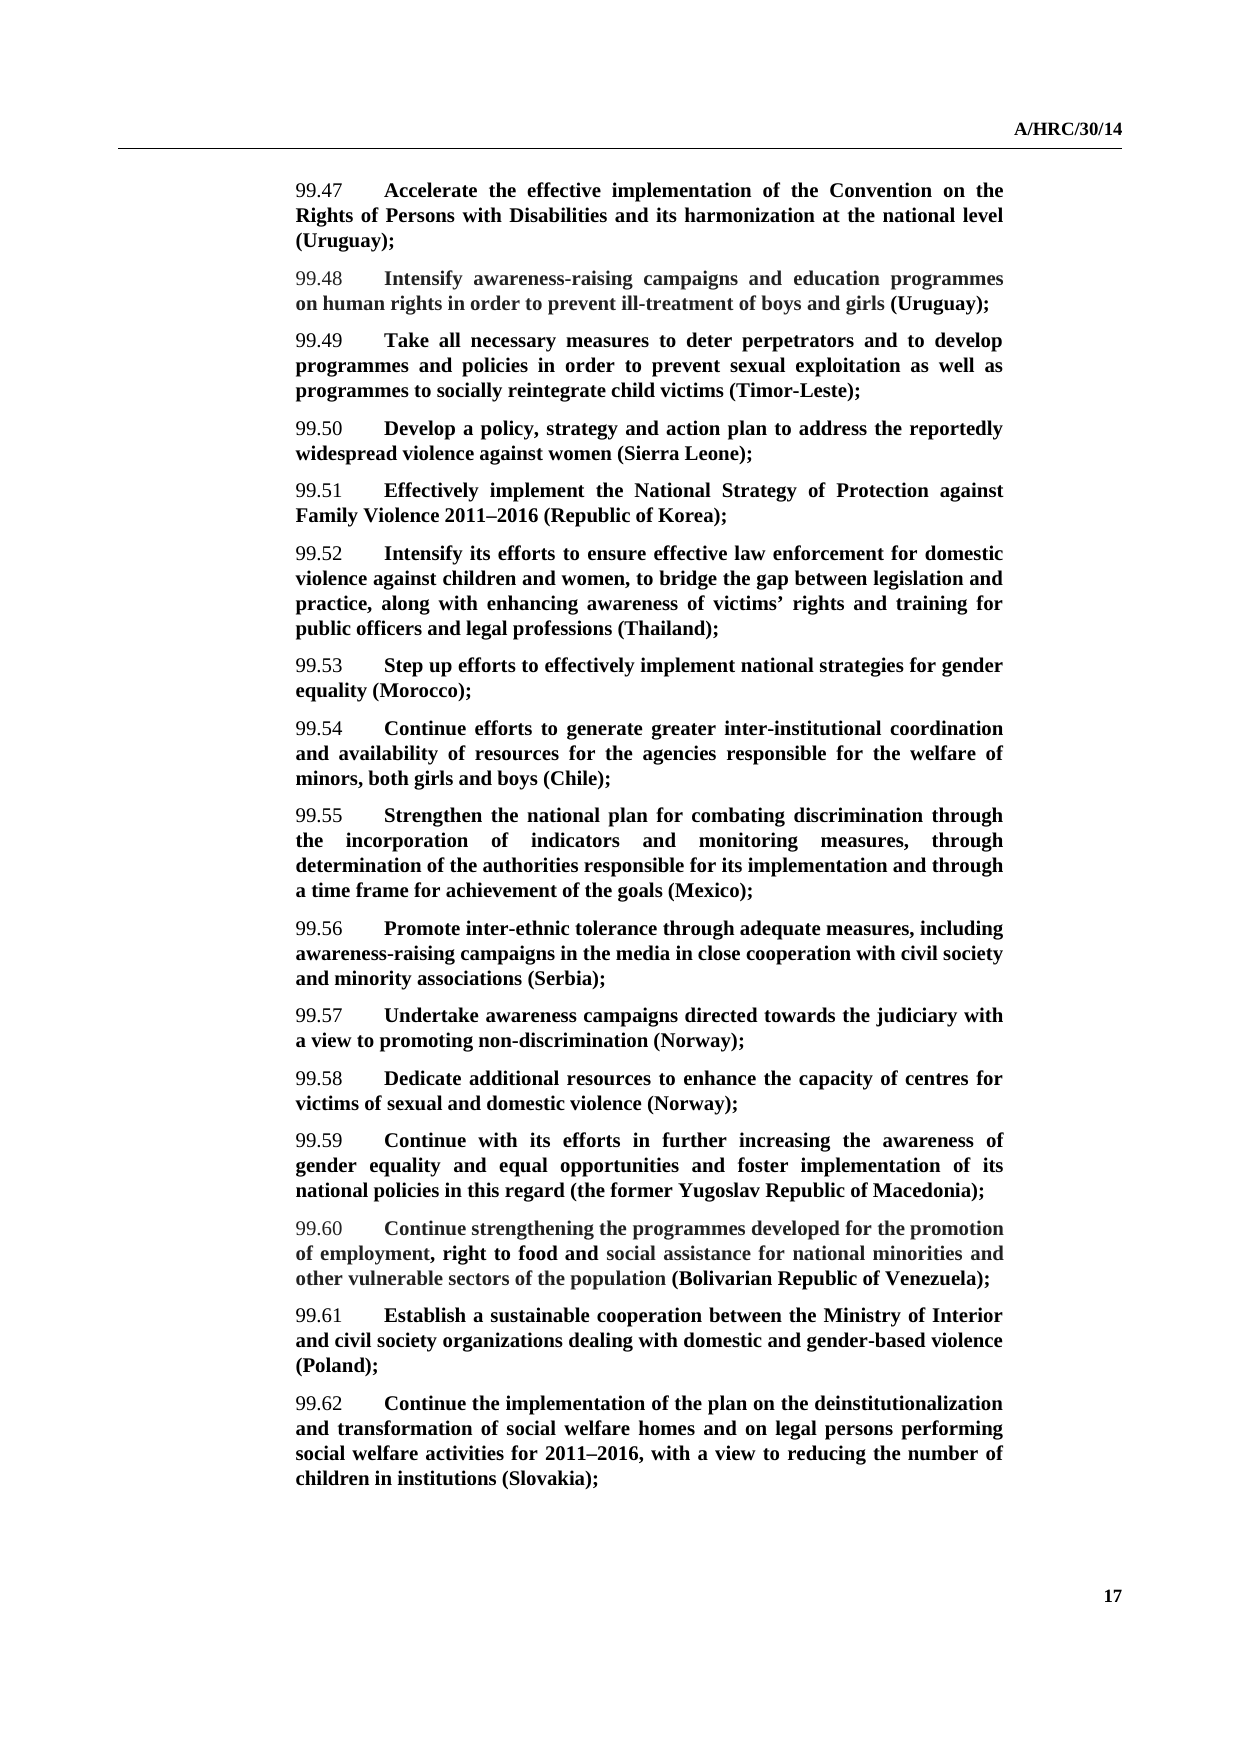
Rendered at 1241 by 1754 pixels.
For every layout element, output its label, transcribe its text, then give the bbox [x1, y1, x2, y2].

text 99.56 Promote inter-ethnic tolerance through adequate measures, including awareness-raising campaigns in the media in close cooperation with civil society and minority associations (Serbia); [295, 915, 1004, 990]
text 99.58 Dedicate additional resources to enhance the capacity of centres for victims of sexual and domestic violence (Norway); [295, 1065, 1004, 1115]
text 99.48 Intensify awareness-raising campaigns and education programmes on human rights in order to prevent ill-treatment of boys and girls (Uruguay); [295, 265, 1004, 315]
text 99.50 Develop a policy, strategy and action plan to address the reportedly widespread violence against women (Sierra Leone); [295, 415, 1004, 465]
text 99.53 Step up efforts to effectively implement national strategies for gender equality (Morocco); [295, 652, 1004, 702]
text 99.55 Strengthen the national plan for combating discrimination through the incorporation of indicators and monitoring measures, through determination of the authorities responsible for its implementation and through a time frame for achievement of the goals (Mexico); [295, 802, 1004, 902]
text 99.57 Undertake awareness campaigns directed towards the judiciary with a view to promoting non-discrimination (Norway); [295, 1002, 1004, 1052]
text 99.54 Continue efforts to generate greater inter-institutional coordination and availability of resources for the agencies responsible for the welfare of minors, both girls and boys (Chile); [295, 715, 1004, 790]
text 99.52 Intensify its efforts to ensure effective law enforcement for domestic violence against children and women, to bridge the gap between legislation and practice, along with enhancing awareness of victims’ rights and training for public officers and legal professions (Thailand); [295, 540, 1004, 640]
text 99.49 Take all necessary measures to deter perpetrators and to develop programmes and policies in order to prevent sexual exploitation as well as programmes to socially reintegrate child victims (Timor-Leste); [295, 327, 1004, 402]
text 99.47 Accelerate the effective implementation of the Convention on the Rights of Persons with Disabilities and its harmonization at the national level (Uruguay); [295, 177, 1004, 252]
text 99.51 Effectively implement the National Strategy of Protection against Family Violence 2011–2016 (Republic of Korea); [295, 477, 1004, 527]
text 99.59 Continue with its efforts in further increasing the awareness of gender equality and equal opportunities and foster implementation of its national policies in this regard (the former Yugoslav Republic of Macedonia); [295, 1127, 1004, 1202]
text 99.62 Continue the implementation of the plan on the deinstitutionalization and transformation of social welfare homes and on legal persons performing social welfare activities for 2011–2016, with a view to reducing the number of children in institutions (Slovakia); [295, 1390, 1004, 1490]
text 99.61 Establish a sustainable cooperation between the Ministry of Interior and civil society organizations dealing with domestic and gender-based violence (Poland); [295, 1302, 1004, 1377]
text 99.60 Continue strengthening the programmes developed for the promotion of employment, right to food and social assistance for national minorities and other vulnerable sectors of the population (Bolivarian Republic of Venezuela); [295, 1215, 1004, 1290]
